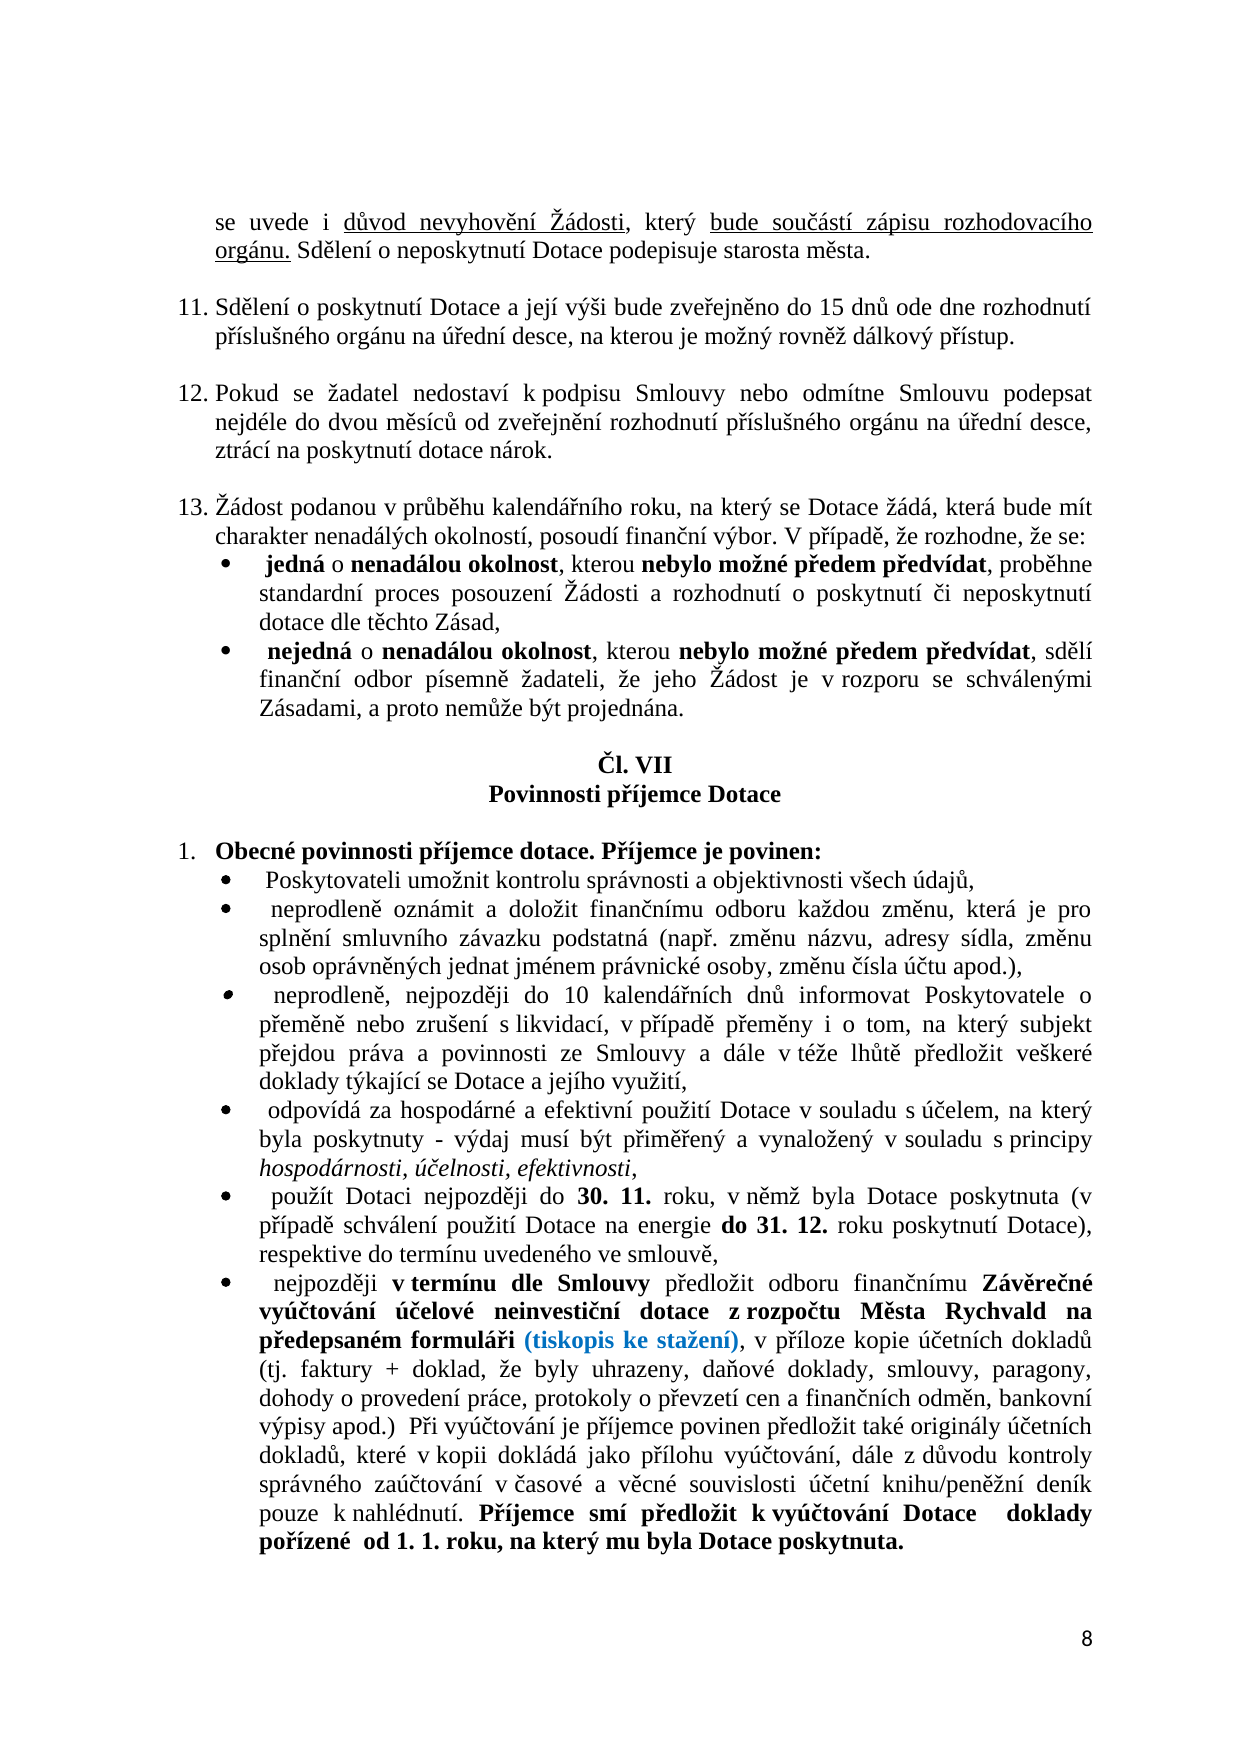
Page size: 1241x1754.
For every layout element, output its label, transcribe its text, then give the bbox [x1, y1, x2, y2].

list neprodleně oznámit a doložit finančnímu odboru každou změnu, která je pro splnění smluvního závazku podstatná (např. změnu názvu, adresy sídla, změnu osob oprávněných jednat jménem právnické osoby, změnu čísla účtu apod.), [221, 894, 1092, 980]
list neprodleně, nejpozději do 10 kalendářních dnů informovat Poskytovatele o přeměně nebo zrušení s likvidací, v případě přeměny i o tom, na který subjekt přejdou práva a povinnosti ze Smlouvy a dále v téže lhůtě předložit veškeré doklady týkající se Dotace a jejího využití, [221, 980, 1092, 1095]
list Poskytovateli umožnit kontrolu správnosti a objektivnosti všech údajů, [221, 865, 1092, 894]
list Žádost podanou v průběhu kalendářního roku, na který se Dotace žádá, která bude mít charakter nenadálých okolností, posoudí finanční výbor. V případě, že rozhodne, že se: [177, 492, 1092, 549]
text Čl. VII [177, 750, 1092, 779]
list odpovídá za hospodárné a efektivní použití Dotace v souladu s účelem, na který byla poskytnuty - výdaj musí být přiměřený a vynaložený v souladu s principy hospodárnosti, účelnosti, efektivnosti, [221, 1095, 1092, 1181]
list nejpozději v termínu dle Smlouvy předložit odboru finančnímu Závěrečné vyúčtování účelové neinvestiční dotace z rozpočtu Města Rychvald na předepsaném formuláři (tiskopis ke stažení), v příloze kopie účetních dokladů (tj. faktury + doklad, že byly uhrazeny, daňové doklady, smlouvy, paragony, dohody o provedení práce, protokoly o převzetí cen a finančních odměn, bankovní výpisy apod.) Při vyúčtování je příjemce povinen předložit také originály účetních dokladů, které v kopii dokládá jako přílohu vyúčtování, dále z důvodu kontroly správného zaúčtování v časové a věcné souvislosti účetní knihu/peněžní deník pouze k nahlédnutí. Příjemce smí předložit k vyúčtování Dotace doklady pořízené od 1. 1. roku, na který mu byla Dotace poskytnuta. [221, 1268, 1092, 1555]
list jedná o nenadálou okolnost, kterou nebylo možné předem předvídat, proběhne standardní proces posouzení Žádosti a rozhodnutí o poskytnutí či neposkytnutí dotace dle těchto Zásad, [221, 549, 1092, 636]
list Pokud se žadatel nedostaví k podpisu Smlouvy nebo odmítne Smlouvu podepsat nejdéle do dvou měsíců od zveřejnění rozhodnutí příslušného orgánu na úřední desce, ztrácí na poskytnutí dotace nárok. [177, 378, 1092, 464]
text Povinnosti příjemce Dotace [177, 779, 1092, 808]
list použít Dotaci nejpozději do 30. 11. roku, v němž byla Dotace poskytnuta (v případě schválení použití Dotace na energie do 31. 12. roku poskytnutí Dotace), respektive do termínu uvedeného ve smlouvě, [221, 1181, 1092, 1268]
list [177, 207, 1092, 264]
list Obecné povinnosti příjemce dotace. Příjemce je povinen: [177, 836, 1092, 865]
list Sdělení o poskytnutí Dotace a její výši bude zveřejněno do 15 dnů ode dne rozhodnutí příslušného orgánu na úřední desce, na kterou je možný rovněž dálkový přístup. [177, 292, 1092, 350]
list nejedná o nenadálou okolnost, kterou nebylo možné předem předvídat, sdělí finanční odbor písemně žadateli, že jeho Žádost je v rozporu se schválenými Zásadami, a proto nemůže být projednána. [221, 636, 1092, 722]
